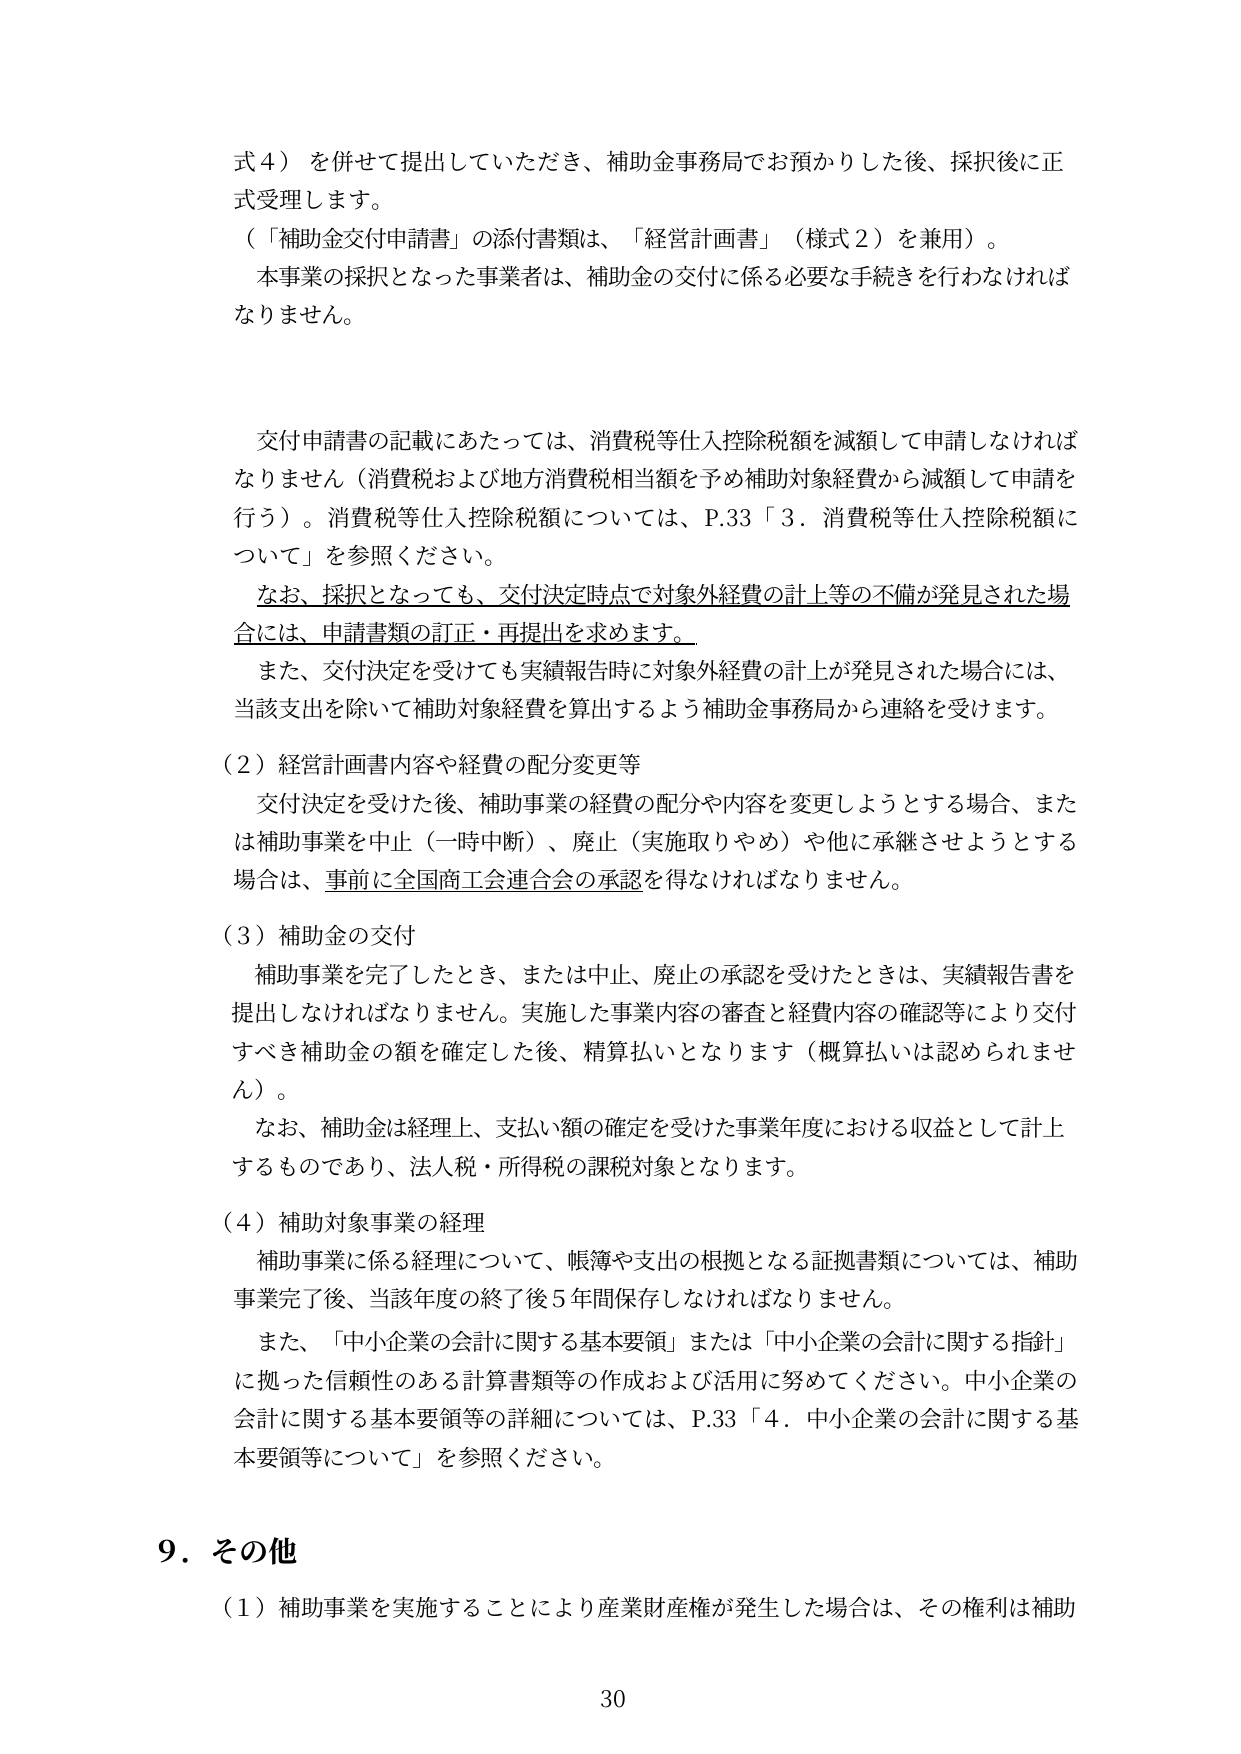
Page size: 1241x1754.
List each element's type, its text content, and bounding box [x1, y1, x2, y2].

text （４）補助対象事業の経理 [118, 1205, 1166, 1238]
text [234, 144, 1087, 215]
text 本事業の採択となった事業者は、補助金の交付に係る必要な手続きを行わなければなりません。 [234, 259, 1079, 330]
text （３）補助金の交付 [118, 918, 1166, 951]
text （「補助金交付申請書」の添付書類は、「経営計画書」（様式２）を兼用）。 [234, 221, 1166, 254]
text また、交付決定を受けても実績報告時に対象外経費の計上が発見された場合には、当該支出を除いて補助対象経費を算出するよう補助金事務局から連絡を受けます。 [234, 653, 1079, 724]
text 補助事業を完了したとき、または中止、廃止の承認を受けたときは、実績報告書を提出しなければなりません。実施した事業内容の審査と経費内容の確認等により交付すべき補助金の額を確定した後、精算払いとなります（概算払いは認められません）。 [232, 957, 1079, 1105]
text （２）経営計画書内容や経費の配分変更等 [118, 747, 1166, 780]
text なお、補助金は経理上、支払い額の確定を受けた事業年度における収益として計上するものであり、法人税・所得税の課税対象となります。 [232, 1111, 1079, 1182]
text 補助事業に係る経理について、帳簿や支出の根拠となる証拠書類については、補助事業完了後、当該年度の終了後５年間保存しなければなりません。 [234, 1243, 1079, 1314]
text 交付決定を受けた後、補助事業の経費の配分や内容を変更しようとする場合、または補助事業を中止（一時中断）、廃止（実施取りやめ）や他に承継させようとする場合は、事前に全国商工会連合会の承認を得なければなりません。 [234, 786, 1079, 896]
text なお、採択となっても、交付決定時点で対象外経費の計上等の不備が発見された場合には、申請書類の訂正・再提出を求めます。 [234, 577, 1079, 648]
text 交付申請書の記載にあたっては、消費税等仕入控除税額を減額して申請しなければなりません（消費税および地方消費税相当額を予め補助対象経費から減額して申請を行う）。消費税等仕入控除税額については、P.33「３．消費税等仕入控除税額について」を参照ください。 [234, 423, 1079, 571]
text また、「中小企業の会計に関する基本要領」または「中小企業の会計に関する指針」に拠った信頼性のある計算書類等の作成および活用に努めてください。中小企業の会計に関する基本要領等の詳細については、P.33「４．中小企業の会計に関する基本要領等について」を参照ください。 [234, 1324, 1079, 1473]
subtitle ９．その他 [152, 1529, 1166, 1571]
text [210, 1590, 1079, 1623]
